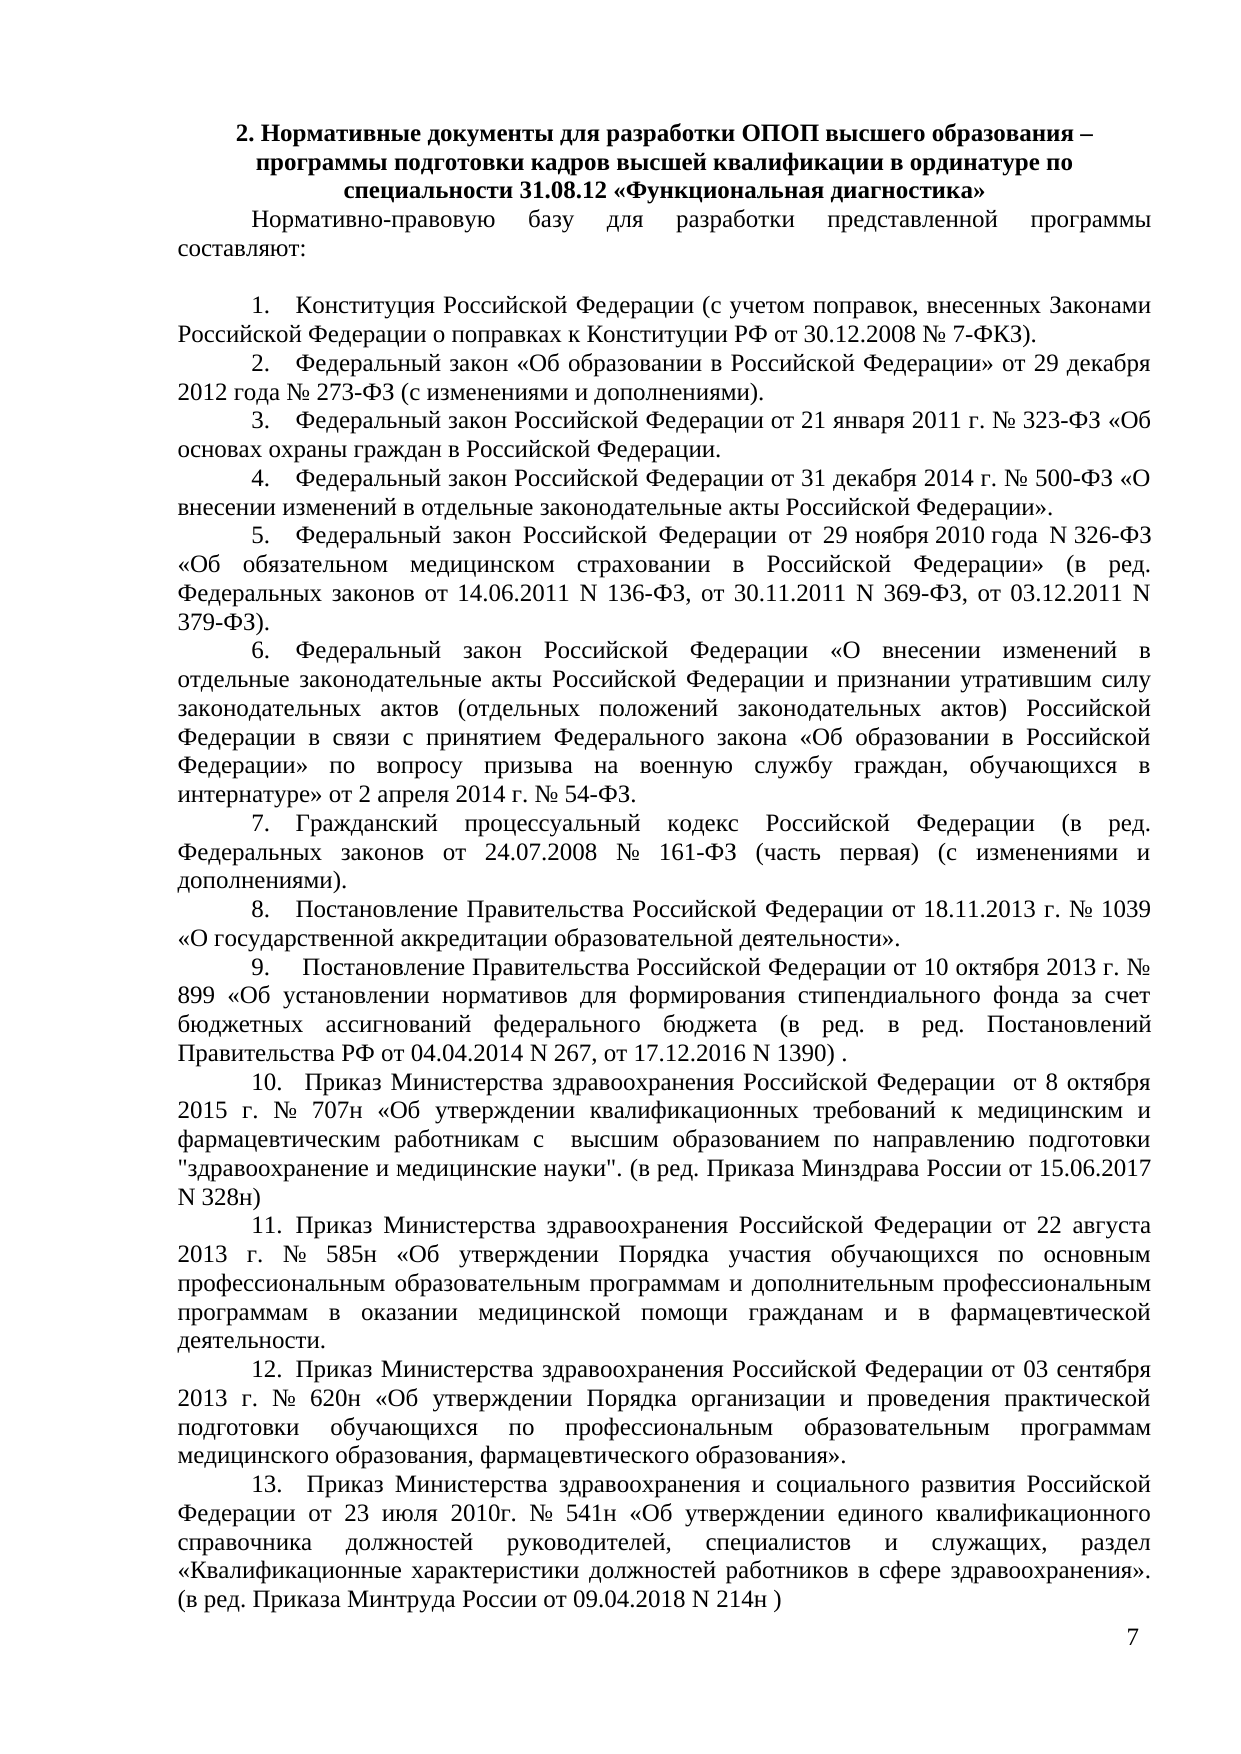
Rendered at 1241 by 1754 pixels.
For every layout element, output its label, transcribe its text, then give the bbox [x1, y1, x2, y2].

list Постановление Правительства Российской Федерации от 10 октября 2013 г. № 899 «Об установлении нормативов для формирования стипендиального фонда за счет бюджетных ассигнований федерального бюджета (в ред. в ред. Постановлений Правительства РФ от 04.04.2014 N 267, от 17.12.2016 N 1390) . [177, 952, 1152, 1067]
list Гражданский процессуальный кодекс Российской Федерации (в ред. Федеральных законов от 24.07.2008 № 161-ФЗ (часть первая) (с изменениями и дополнениями). [177, 808, 1152, 894]
list Приказ Министерства здравоохранения Российской Федерации от 03 сентября 2013 г. № 620н «Об утверждении Порядка организации и проведения практической подготовки обучающихся по профессиональным образовательным программам медицинского образования, фармацевтического образования». [177, 1354, 1152, 1469]
text 2. Нормативные документы для разработки ОПОП высшего образования – программы подготовки кадров высшей квалификации в ординатуре по специальности 31.08.12 «Функциональная диагностика» [177, 118, 1152, 204]
list Федеральный закон Российской Федерации «О внесении изменений в отдельные законодательные акты Российской Федерации и признании утратившим силу законодательных актов (отдельных положений законодательных актов) Российской Федерации в связи с принятием Федерального закона «Об образовании в Российской Федерации» по вопросу призыва на военную службу граждан, обучающихся в интернатуре» от 2 апреля 2014 г. № 54-ФЗ. [177, 636, 1152, 808]
list Приказ Министерства здравоохранения Российской Федерации от 22 августа 2013 г. № 585н «Об утверждении Порядка участия обучающихся по основным профессиональным образовательным программам и дополнительным профессиональным программам в оказании медицинской помощи гражданам и в фармацевтической деятельности. [177, 1211, 1152, 1354]
list Федеральный закон Российской Федерации от 29 ноября 2010 года N 326-ФЗ «Об обязательном медицинском страховании в Российской Федерации» (в ред. Федеральных законов от 14.06.2011 N 136-ФЗ, от 30.11.2011 N 369-ФЗ, от 03.12.2011 N 379-ФЗ). [177, 521, 1152, 636]
list Приказ Министерства здравоохранения и социального развития Российской Федерации от 23 июля 2010г. № 541н «Об утверждении единого квалификационного справочника должностей руководителей, специалистов и служащих, раздел «Квалификационные характеристики должностей работников в сфере здравоохранения». (в ред. Приказа Минтруда России от 09.04.2018 N 214н ) [177, 1469, 1152, 1613]
list Федеральный закон «Об образовании в Российской Федерации» от 29 декабря 2012 года № 273-ФЗ (с изменениями и дополнениями). [177, 348, 1152, 406]
list Приказ Министерства здравоохранения Российской Федерации от 8 октября 2015 г. № 707н «Об утверждении квалификационных требований к медицинским и фармацевтическим работникам с высшим образованием по направлению подготовки "здравоохранение и медицинские науки". (в ред. Приказа Минздрава России от 15.06.2017 N 328н) [177, 1067, 1152, 1211]
list Федеральный закон Российской Федерации от 31 декабря 2014 г. № 500-ФЗ «О внесении изменений в отдельные законодательные акты Российской Федерации». [177, 463, 1152, 521]
list Постановление Правительства Российской Федерации от 18.11.2013 г. № 1039 «О государственной аккредитации образовательной деятельности». [177, 894, 1152, 952]
list Федеральный закон Российской Федерации от 21 января 2011 г. № 323-ФЗ «Об основах охраны граждан в Российской Федерации. [177, 406, 1152, 463]
text Нормативно-правовую базу для разработки представленной программы составляют: [177, 204, 1152, 262]
list Конституция Российской Федерации (с учетом поправок, внесенных Законами Российской Федерации о поправках к Конституции РФ от 30.12.2008 № 7-ФКЗ). [177, 291, 1152, 348]
